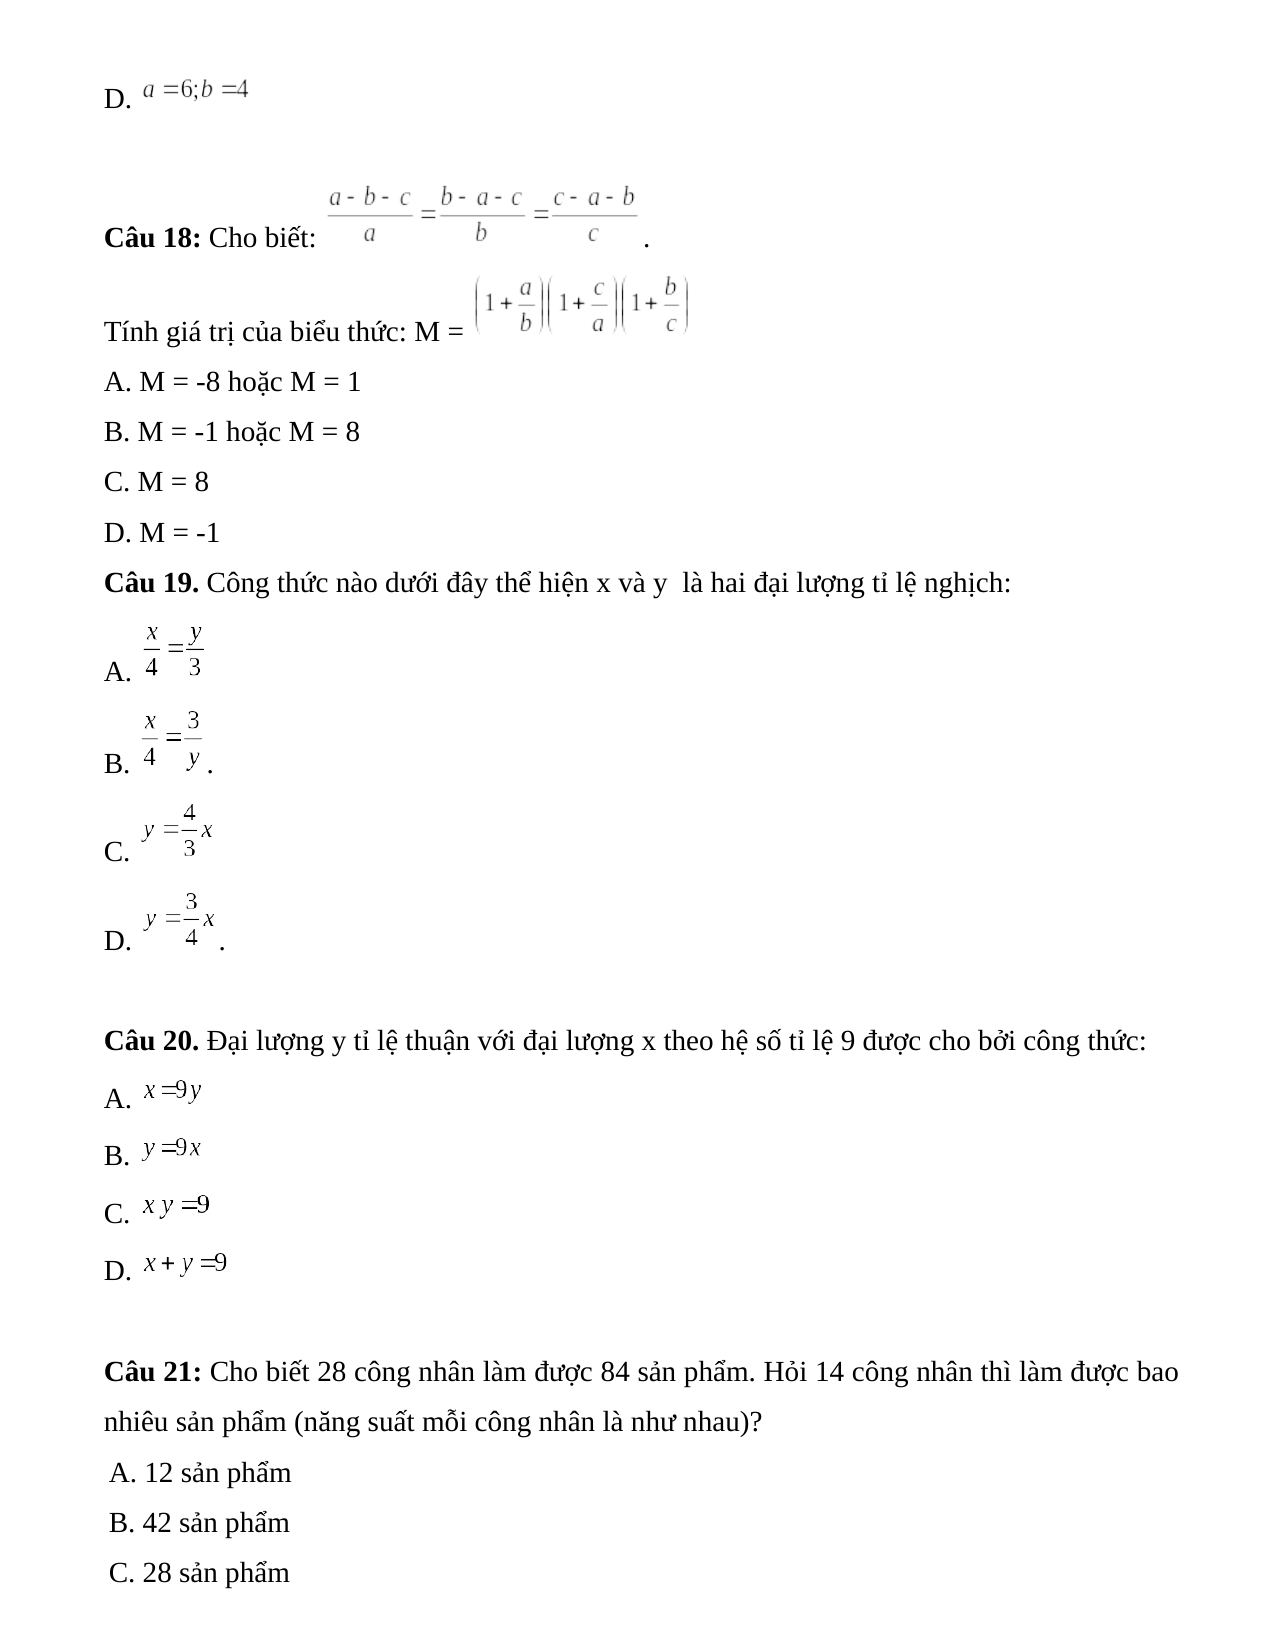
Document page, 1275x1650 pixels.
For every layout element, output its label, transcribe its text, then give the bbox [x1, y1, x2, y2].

text A. 12 sản phẩm [108, 1455, 1176, 1488]
text C. M = 8 [103, 464, 1181, 498]
text C. [103, 796, 1181, 868]
text C. [103, 1189, 1181, 1229]
text Câu 21: Cho biết 28 công nhân làm được 84 sản phẩm. Hỏi 14 công nhân thì làm được bao nhiêu sản phẩm (năng suất mỗi công nhân là như nhau)? [103, 1354, 1181, 1438]
text Câu 18: Cho biết: . [103, 182, 1181, 253]
text D. . [103, 884, 1181, 956]
text A. M = -8 hoặc M = 1 [103, 364, 1181, 397]
text B. M = -1 hoặc M = 8 [103, 414, 1181, 448]
text D. M = -1 [103, 515, 1181, 548]
text D. [103, 74, 1181, 114]
text Câu 19. Công thức nào dưới đây thể hiện x và y là hai đại lượng tỉ lệ nghịch: [103, 565, 1181, 599]
text A. [103, 1074, 1181, 1114]
text B. 42 sản phẩm [108, 1505, 1176, 1538]
text Câu 20. Đại lượng y tỉ lệ thuận với đại lượng x theo hệ số tỉ lệ 9 được cho bởi công thức: [103, 1023, 1181, 1057]
text D. [103, 1246, 1181, 1287]
text B. . [103, 704, 1181, 779]
text A. [103, 616, 1181, 687]
text Tính giá trị của biểu thức: M = [103, 270, 1181, 347]
text B. [103, 1131, 1181, 1172]
text C. 28 sản phẩm [108, 1555, 1176, 1589]
